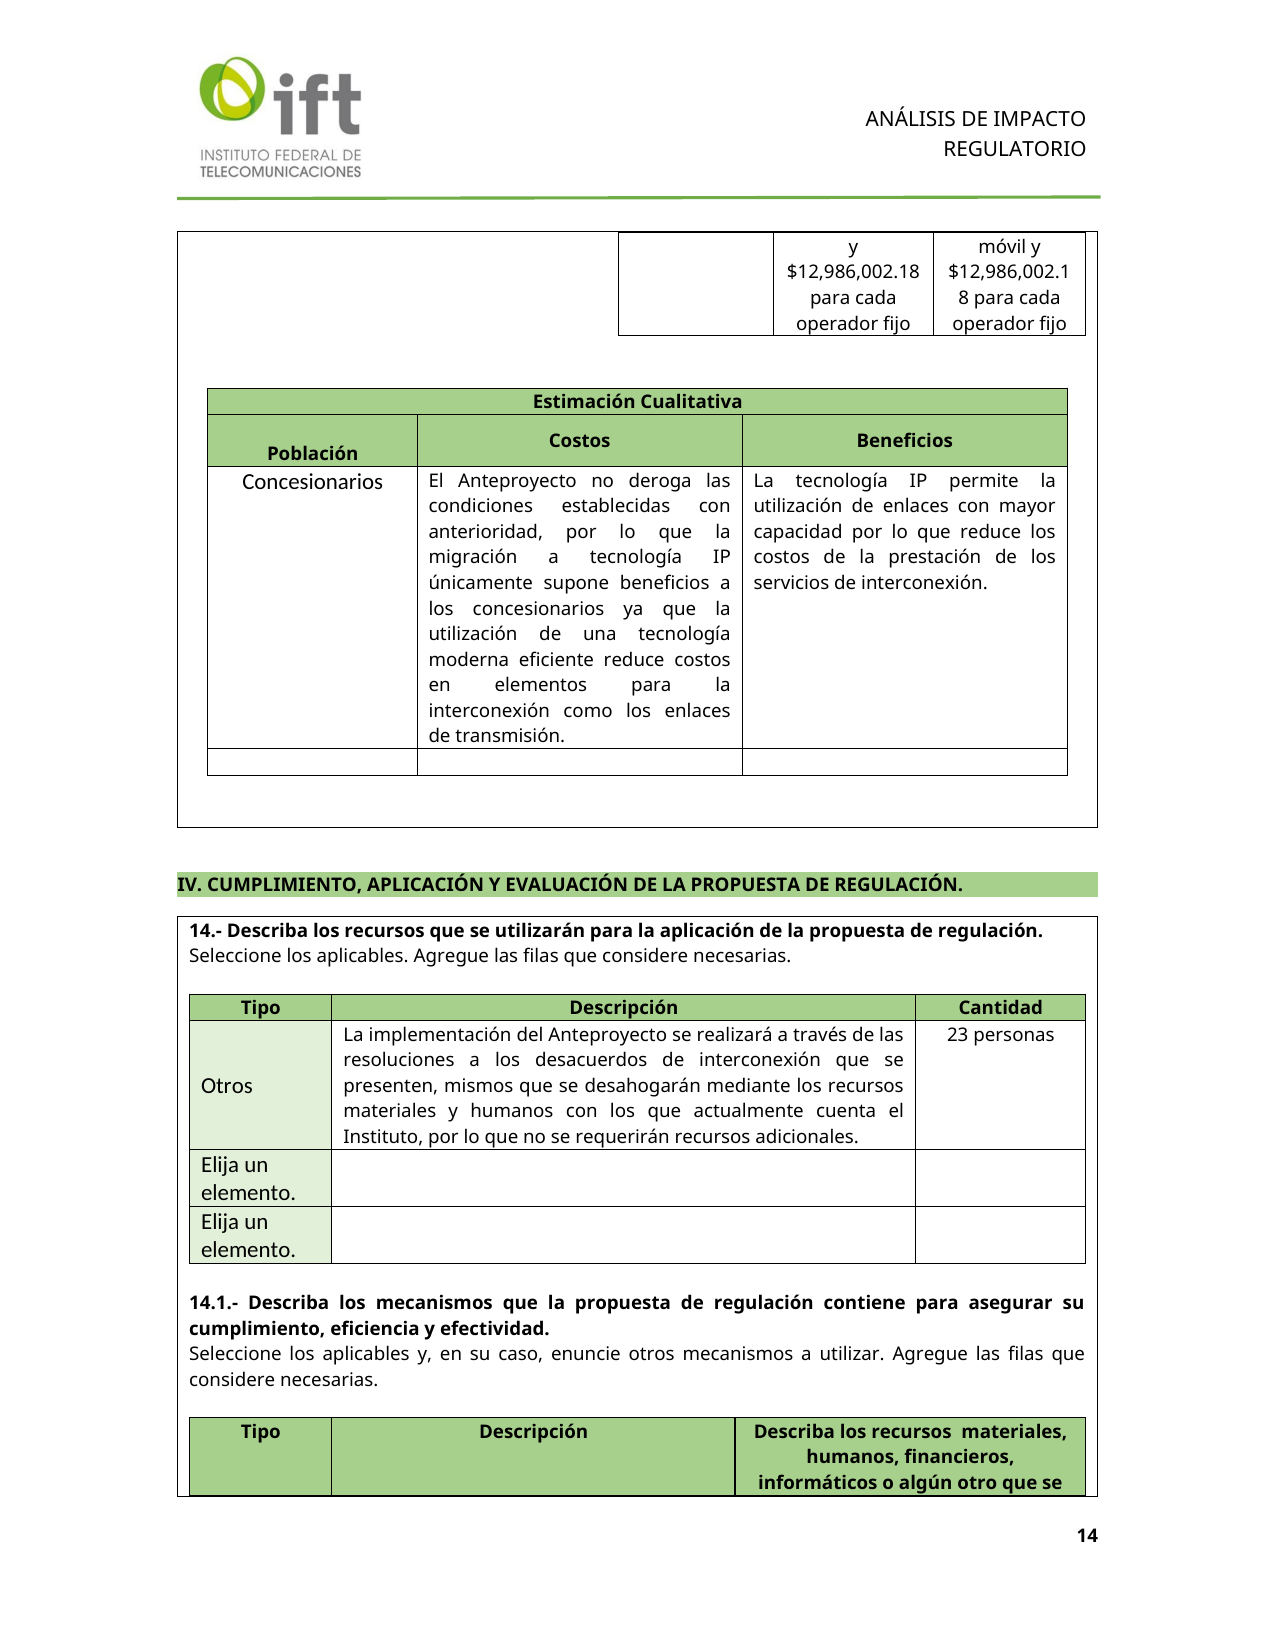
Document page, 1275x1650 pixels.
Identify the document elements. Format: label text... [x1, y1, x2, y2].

picture [177, 52, 390, 196]
text IV. CUMPLIMIENTO, APLICACIÓN Y EVALUACIÓN DE LA PROPUESTA DE REGULACIÓN. [177, 872, 1098, 897]
